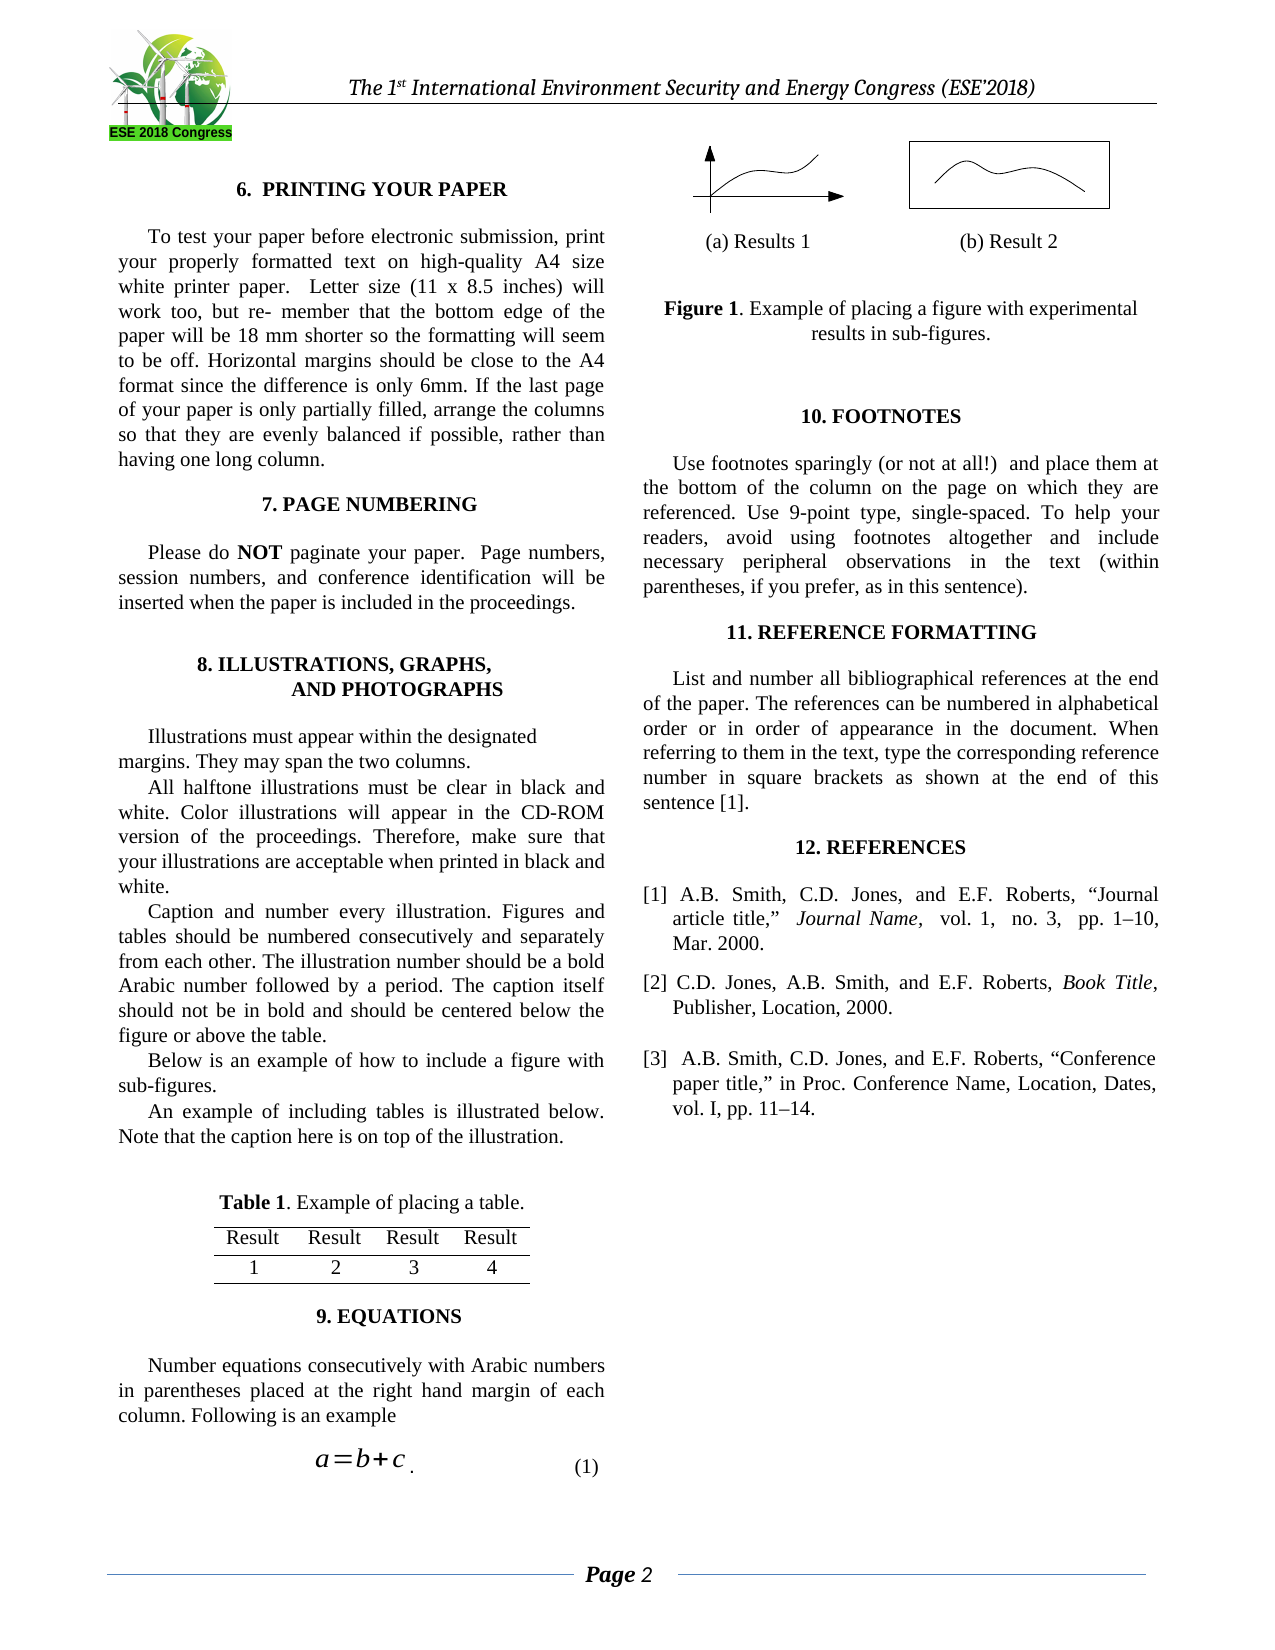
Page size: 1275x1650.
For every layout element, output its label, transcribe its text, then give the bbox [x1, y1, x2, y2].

table_header Result [374, 1228, 452, 1254]
text 11. REFERENCE FORMATTING [726, 619, 1159, 644]
text Please do NOT paginate your paper. Page numbers, session numbers, and conference identification will be inserted when the paper is included in the proceedings. [118, 540, 605, 614]
text . (1) [315, 1443, 607, 1478]
text All halftone illustrations must be clear in black and white. Color illustrations will appear in the CD-ROM version of the proceedings. Therefore, make sure that your illustrations are acceptable when printed in black and white. [118, 775, 605, 898]
table_header Result [294, 1228, 374, 1254]
text Below is an example of how to include a figure with sub-figures. [118, 1048, 605, 1097]
text Number equations consecutively with Arabic numbers in parentheses placed at the right hand margin of each column. Following is an example [118, 1353, 605, 1427]
text (a) Results 1 (b) Result 2 [705, 229, 1159, 253]
text 6. PRINTING YOUR PAPER [236, 177, 607, 201]
table_cell 2 [294, 1256, 374, 1283]
text Table 1. Example of placing a table. [219, 1190, 608, 1214]
table_header Result [452, 1228, 530, 1254]
text 10. FOOTNOTES [801, 404, 1159, 428]
text Figure 1. Example of placing a figure with experimental results in sub-figures. [643, 296, 1159, 345]
text [1] A.B. Smith, C.D. Jones, and E.F. Roberts, “Journal article title,” Journal Name, vol. 1, no. 3, pp. 1–10, Mar. 2000. [643, 882, 1160, 955]
table_cell 3 [374, 1256, 452, 1283]
text Illustrations must appear within the designated margins. They may span the two columns. [118, 724, 605, 773]
table_header Result [214, 1228, 294, 1254]
table_cell 1 [214, 1256, 294, 1283]
text To test your paper before electronic submission, print your properly formatted text on high-quality A4 size white printer paper. Letter size (11 x ) will work too, but re- member that the bottom edge of the paper will be shorter so the formatting will seem to be off. Horizontal margins should be close to the A4 format since the difference is only 6mm. If the last page of your paper is only partially filled, arrange the columns so that they are evenly balanced if possible, rather than having one long column. [118, 224, 605, 471]
text 9. EQUATIONS [295, 1304, 483, 1328]
text An example of including tables is illustrated below. Note that the caption here is on top of the illustration. [118, 1099, 605, 1148]
text 12. REFERENCES [795, 835, 1159, 859]
text [2] C.D. Jones, A.B. Smith, and E.F. Roberts, Book Title, Publisher, Location, 2000. [643, 970, 1158, 1019]
text Use footnotes sparingly (or not at all!) and place them at the bottom of the column on the page on which they are referenced. Use 9-point type, single-spaced. To help your readers, avoid using footnotes altogether and include necessary peripheral observations in the text (within parentheses, if you prefer, as in this sentence). [643, 451, 1160, 598]
text List and number all bibliographical references at the end of the paper. The references can be numbered in alphabetical order or in order of appearance in the document. When referring to them in the text, type the corresponding reference number in square brackets as shown at the end of this sentence [1]. [643, 666, 1160, 814]
table_cell 4 [452, 1256, 530, 1283]
text 8. ILLUSTRATIONS, GRAPHS, AND PHOTOGRAPHS [197, 652, 536, 701]
text [3] A.B. Smith, C.D. Jones, and E.F. Roberts, “Conference paper title,” in Proc. Conference Name, Location, Dates, vol. I, pp. 11–14. [643, 1045, 1157, 1120]
text 7. PAGE NUMBERING [262, 492, 607, 516]
text Caption and number every illustration. Figures and tables should be numbered consecutively and separately from each other. The illustration number should be a bold Arabic number followed by a period. The caption itself should not be in bold and should be centered below the figure or above the table. [118, 899, 605, 1047]
